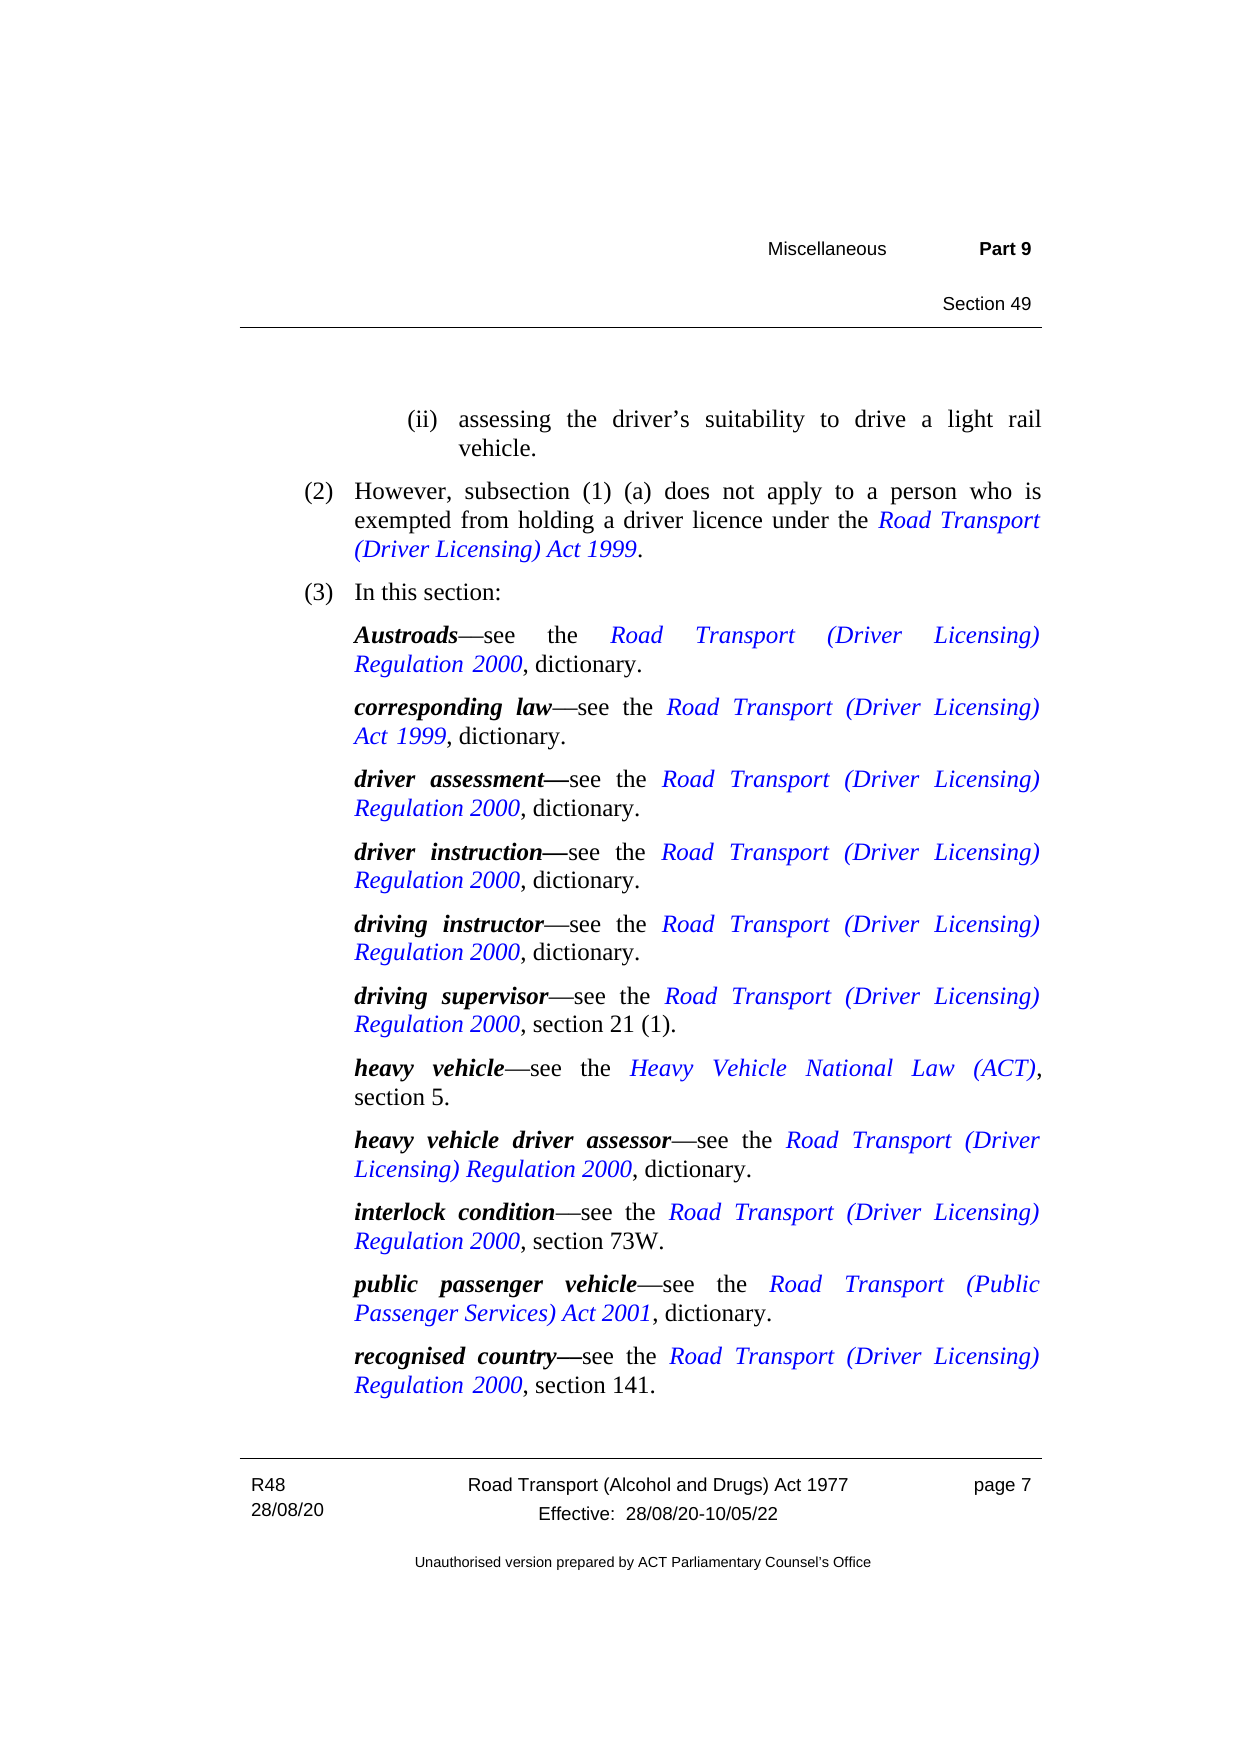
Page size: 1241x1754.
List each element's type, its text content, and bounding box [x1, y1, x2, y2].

text interlock condition––see the Road Transport (Driver Licensing) Regulation 2000, section 73W. [354, 1197, 1042, 1254]
text (3) In this section: [239, 577, 1042, 606]
text heavy vehicle driver assessor—see the Road Transport (Driver Licensing) Regulation 2000, dictionary. [354, 1125, 1042, 1182]
text (2) However, subsection (1) (a) does not apply to a person who is exempted from holding a driver licence under the Road Transport (Driver Licensing) Act 1999. [239, 476, 1042, 562]
text driving supervisor—see the Road Transport (Driver Licensing) Regulation 2000, section 21 (1). [354, 981, 1042, 1038]
text Austroads––see the Road Transport (Driver Licensing) Regulation 2000, dictionary. [354, 620, 1042, 678]
text corresponding law––see the Road Transport (Driver Licensing) Act 1999, dictionary. [354, 692, 1042, 750]
text driving instructor—see the Road Transport (Driver Licensing) Regulation 2000, dictionary. [354, 909, 1042, 966]
text public passenger vehicle—see the Road Transport (Public Passenger Services) Act 2001, dictionary. [354, 1269, 1042, 1327]
text driver instruction—see the Road Transport (Driver Licensing) Regulation 2000, dictionary. [354, 837, 1042, 894]
text driver assessment—see the Road Transport (Driver Licensing) Regulation 2000, dictionary. [354, 764, 1042, 822]
text (ii) assessing the driver’s suitability to drive a light rail vehicle. [239, 404, 1042, 462]
text heavy vehicle—see the Heavy Vehicle National Law (ACT), section 5. [354, 1053, 1042, 1110]
text recognised country––see the Road Transport (Driver Licensing) Regulation 2000, section 141. [354, 1341, 1042, 1399]
